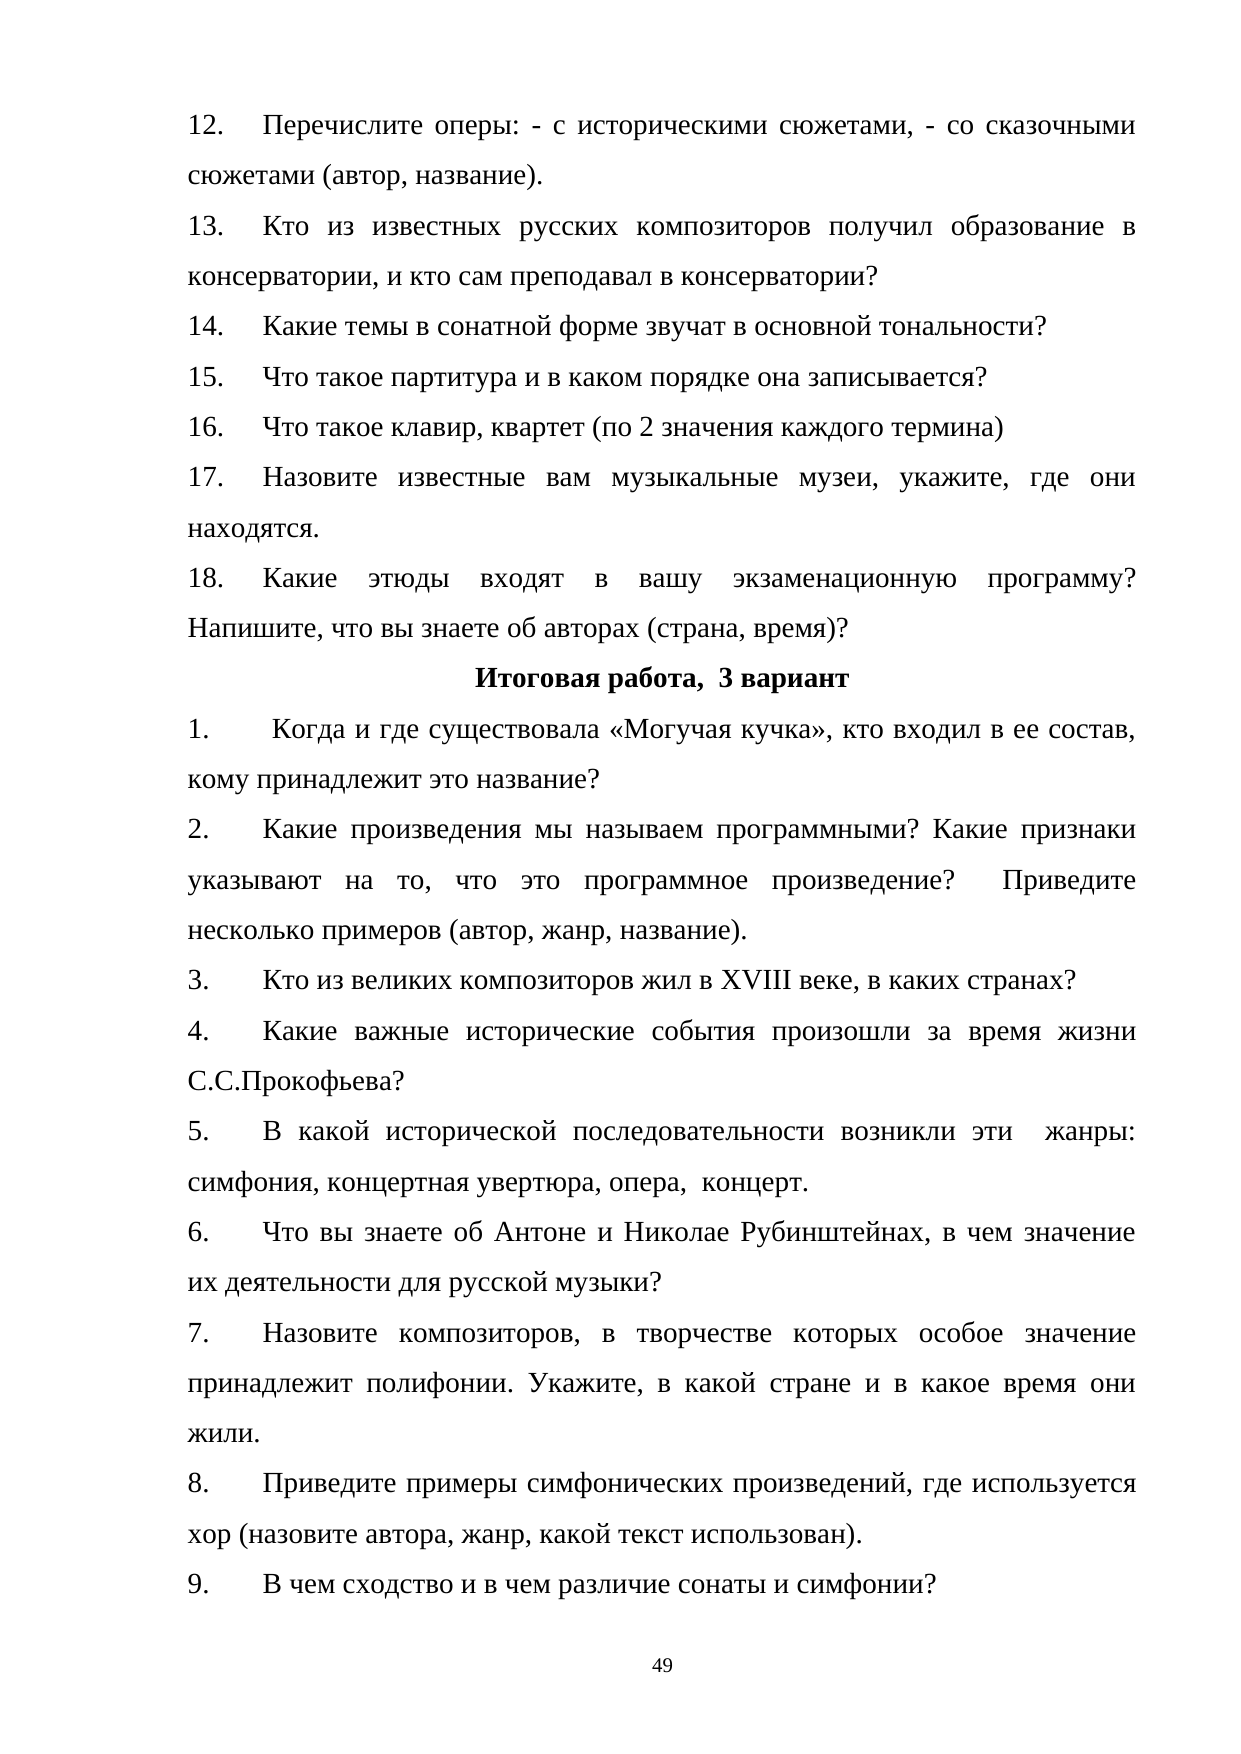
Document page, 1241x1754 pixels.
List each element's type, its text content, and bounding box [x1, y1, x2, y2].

list Кто из великих композиторов жил в XVIII веке, в каких странах? [187, 962, 1137, 996]
list Что такое клавир, квартет (по 2 значения каждого термина) [187, 409, 1137, 443]
text Итоговая работа, 3 вариант [187, 661, 1137, 694]
list Что вы знаете об Антоне и Николае Рубинштейнах, в чем значение их деятельности для русской музыки? [187, 1214, 1137, 1298]
list В какой исторической последовательности возникли эти жанры: симфония, концертная увертюра, опера, концерт. [187, 1113, 1137, 1197]
list Какие темы в сонатной форме звучат в основной тональности? [187, 308, 1137, 342]
list Что такое партитура и в каком порядке она записывается? [187, 359, 1137, 392]
list Назовите известные вам музыкальные музеи, укажите, где они находятся. [187, 459, 1137, 543]
list В чем сходство и в чем различие сонаты и симфонии? [187, 1566, 1137, 1600]
list Какие этюды входят в вашу экзаменационную программу? Напишите, что вы знаете об авторах (страна, время)? [187, 560, 1137, 644]
list Назовите композиторов, в творчестве которых особое значение принадлежит полифонии. Укажите, в какой стране и в какое время они жили. [187, 1315, 1137, 1449]
list Приведите примеры симфонических произведений, где используется хор (назовите автора, жанр, какой текст использован). [187, 1466, 1137, 1549]
list Перечислите оперы: - с историческими сюжетами, - со сказочными сюжетами (автор, название). [187, 107, 1137, 191]
list Кто из известных русских композиторов получил образование в консерватории, и кто сам преподавал в консерватории? [187, 208, 1137, 292]
list Когда и где существовала «Могучая кучка», кто входил в ее состав, кому принадлежит это название? [187, 711, 1137, 795]
list Какие произведения мы называем программными? Какие признаки указывают на то, что это программное произведение? Приведите несколько примеров (автор, жанр, название). [187, 812, 1137, 946]
list Какие важные исторические события произошли за время жизни С.С.Прокофьева? [187, 1013, 1137, 1097]
